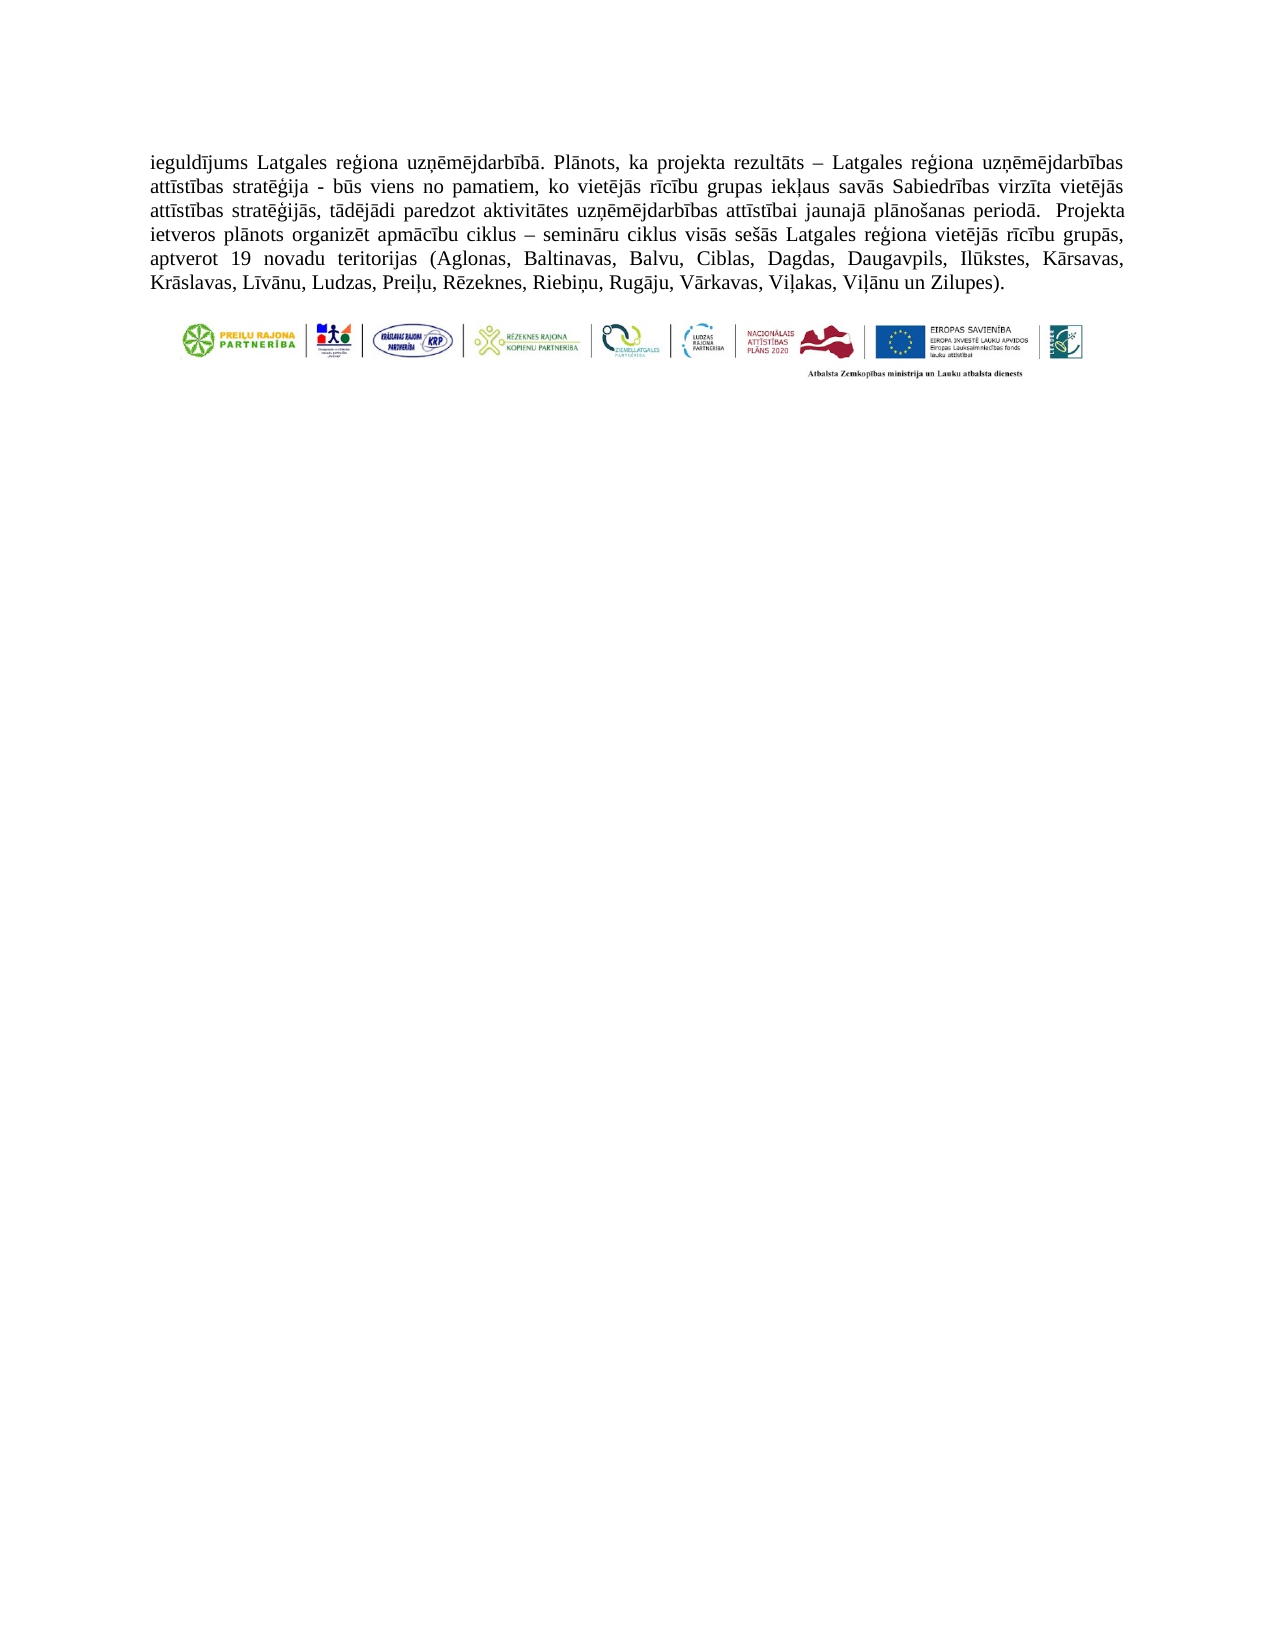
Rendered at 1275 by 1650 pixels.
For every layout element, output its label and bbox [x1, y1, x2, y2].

text [149, 150, 1125, 294]
picture [167, 311, 1108, 385]
